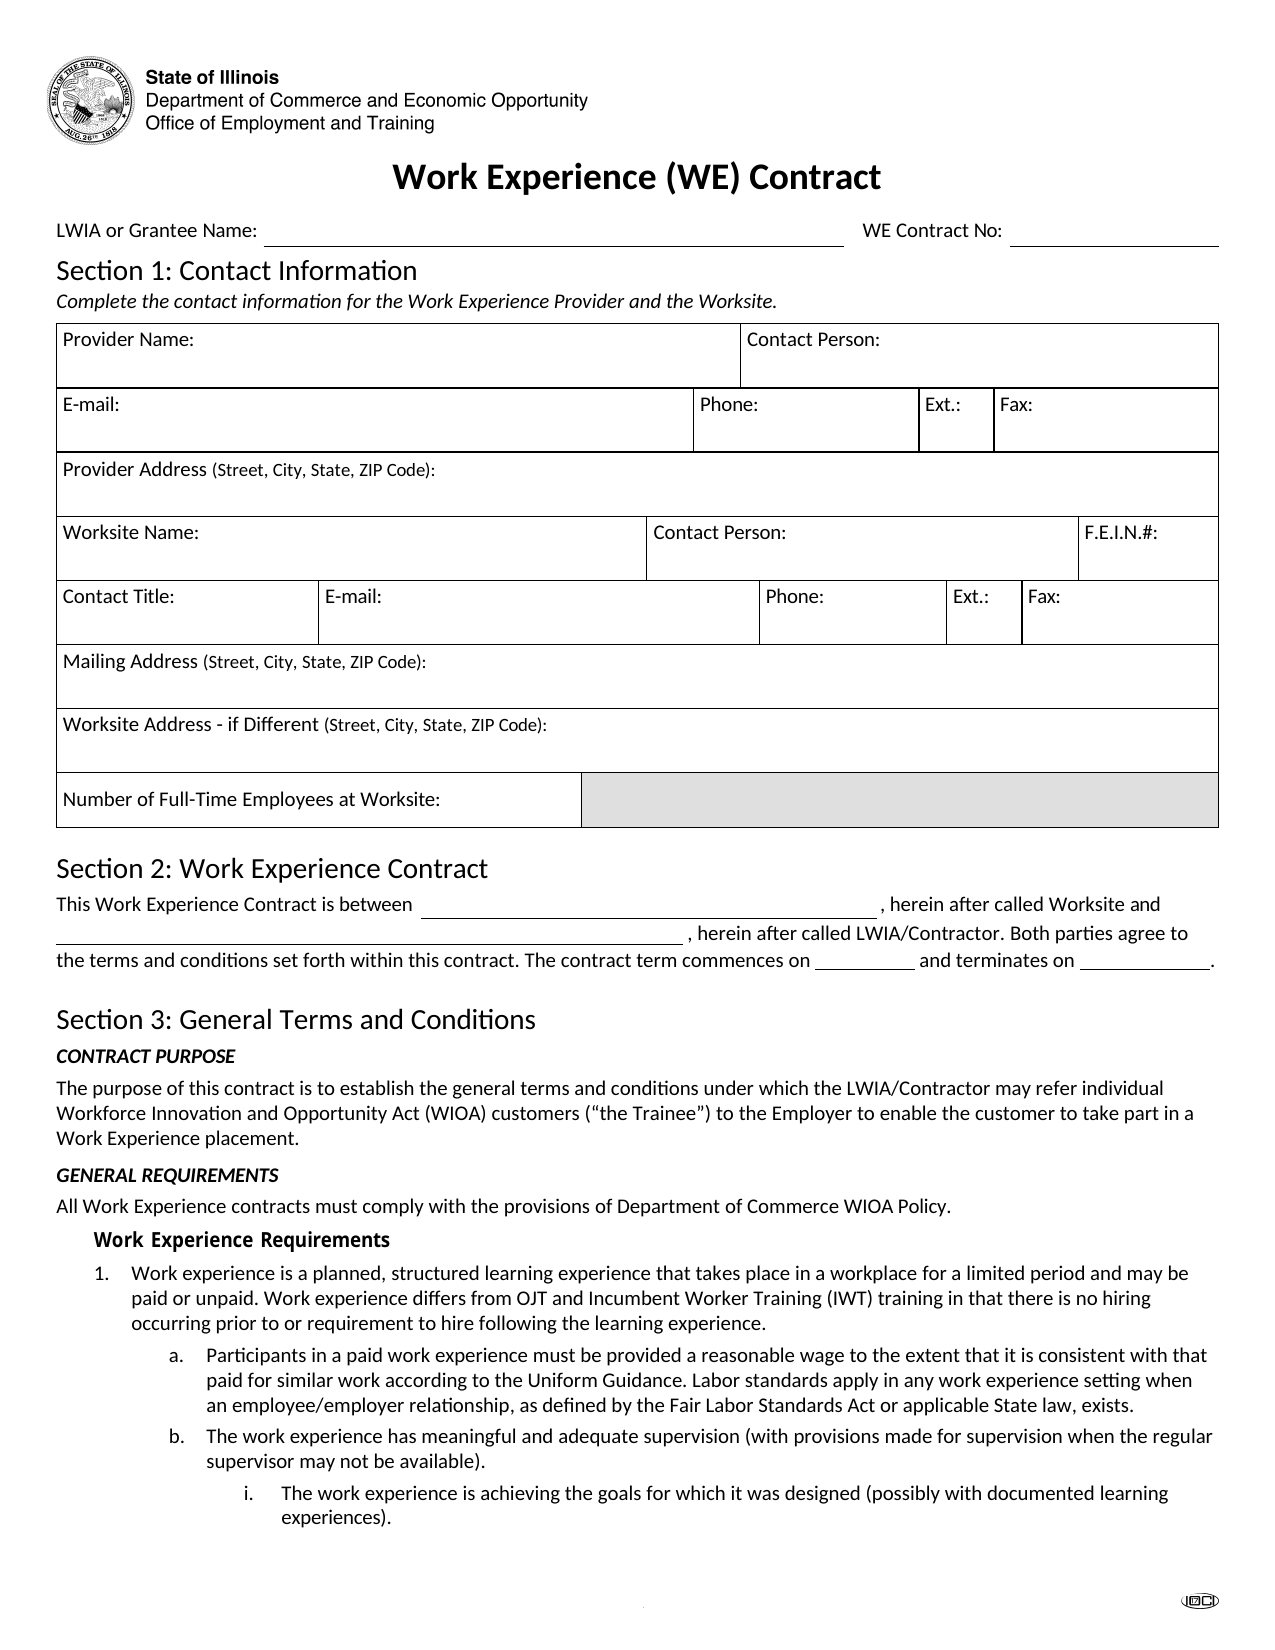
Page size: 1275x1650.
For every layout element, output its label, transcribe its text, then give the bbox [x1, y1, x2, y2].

picture [1181, 1593, 1219, 1609]
list Work experience is a planned, structured learning experience that takes place in a workplace for a limited period and may be paid or unpaid. Work experience differs from OJT and Incumbent Worker Training (IWT) training in that there is no hiring occurring prior to or requirement to hire following the learning experience. [94, 1261, 1189, 1336]
text The purpose of this contract is to establish the general terms and conditions under which the LWIA/Contractor may refer individual Workforce Innovation and Opportunity Act (WIOA) customers (“the Trainee”) to the Employer to enable the customer to take part in a Work Experience placement. [56, 1075, 1231, 1150]
table_cell Worksite Address - if Different (Street, City, State, ZIP Code): [57, 709, 1218, 772]
subtitle CONTRACT PURPOSE [56, 1044, 1231, 1069]
table_cell E-mail: [57, 389, 693, 451]
table_cell Ext.: [920, 389, 993, 451]
table_cell [582, 773, 1218, 827]
text All Work Experience contracts must comply with the provisions of Department of Commerce WIOA Policy. [56, 1194, 1231, 1219]
table_cell Worksite Name: [57, 517, 646, 580]
text LWIA or Grantee Name: WE Contract No: [56, 218, 1231, 243]
table_cell Mailing Address (Street, City, State, ZIP Code): [57, 645, 1218, 708]
subtitle Section 2: Work Experience Contract [56, 850, 1231, 886]
table_cell Ext.: [947, 581, 1021, 644]
table_cell Provider Address (Street, City, State, ZIP Code): [57, 453, 1218, 516]
table_header Contact Person: [741, 324, 1218, 387]
subtitle Section 3: General Terms and Conditions [56, 1001, 1231, 1036]
table_cell Fax: [995, 389, 1218, 451]
table_cell Contact Title: [57, 581, 318, 644]
text Work Experience Requirements [94, 1225, 1231, 1254]
picture [46, 56, 588, 145]
text Complete the contact information for the Work Experience Provider and the Worksite. [56, 288, 1231, 314]
subtitle Section 1: Contact Information [56, 252, 1231, 287]
text This Work Experience Contract is between , herein after called Worksite and [56, 891, 1231, 916]
table_cell Phone: [694, 389, 918, 451]
list Participants in a paid work experience must be provided a reasonable wage to the extent that it is consistent with that paid for similar work according to the Uniform Guidance. Labor standards apply in any work experience setting when an employee/employer relationship, as defined by the Fair Labor Standards Act or applicable State law, exists. [169, 1342, 1208, 1417]
table_header Provider Name: [57, 324, 740, 387]
list The work experience is achieving the goals for which it was designed (possibly with documented learning experiences). [244, 1480, 1169, 1530]
table_cell E-mail: [319, 581, 759, 644]
table_cell Contact Person: [647, 517, 1078, 580]
table_cell F.E.I.N.#: [1079, 517, 1218, 580]
list The work experience has meaningful and adequate supervision (with provisions made for supervision when the regular supervisor may not be available). [169, 1424, 1214, 1473]
subtitle GENERAL REQUIREMENTS [56, 1162, 1231, 1188]
table_cell Fax: [1023, 581, 1218, 644]
table_cell Phone: [760, 581, 946, 644]
text , herein after called LWIA/Contractor. Both parties agree to the terms and conditions set forth within this contract. The contract term commences on and terminates on . [56, 916, 1218, 973]
table_cell Number of Full-Time Employees at Worksite: [57, 773, 581, 827]
